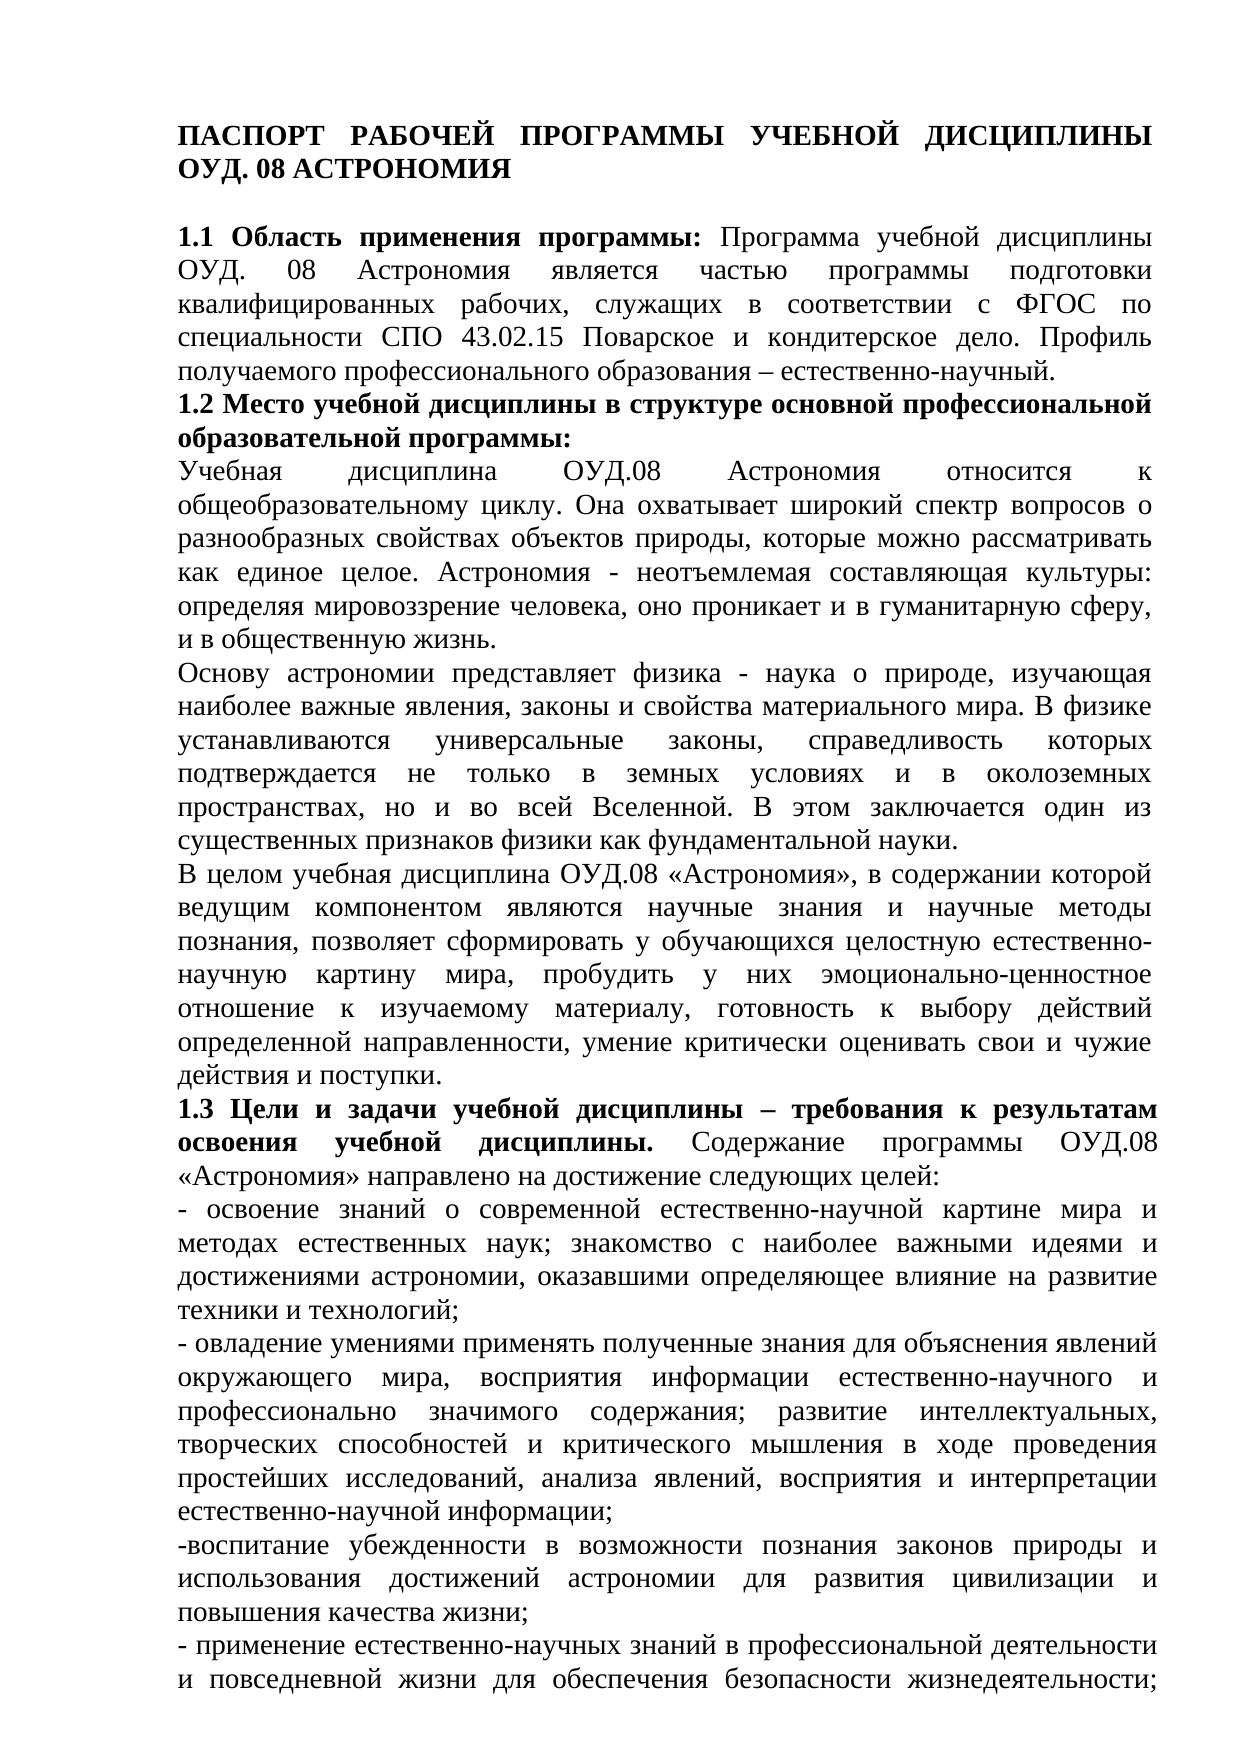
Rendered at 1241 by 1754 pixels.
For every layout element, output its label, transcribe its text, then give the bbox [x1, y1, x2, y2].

text В целом учебная дисциплина ОУД.08 «Астрономия», в содержании которой ведущим компонентом являются научные знания и научные методы познания, позволяет сформировать у обучающихся целостную естественно-научную картину мира, пробудить у них эмоционально-ценностное отношение к изучаемому материалу, готовность к выбору действий определенной направленности, умение критически оценивать свои и чужие действия и поступки. [177, 856, 1153, 1091]
text 1.3 Цели и задачи учебной дисциплины – требования к результатам освоения учебной дисциплины. Содержание программы ОУД.08 «Астрономия» направлено на достижение следующих целей: [177, 1091, 1158, 1191]
text -воспитание убежденности в возможности познания законов природы и использования достижений астрономии для развития цивилизации и повышения качества жизни; [177, 1527, 1158, 1627]
text Учебная дисциплина ОУД.08 Астрономия относится к общеобразовательному циклу. Она охватывает широкий спектр вопросов о разнообразных свойствах объектов природы, которые можно рассматривать как единое целое. Астрономия - неотъемлемая составляющая культуры: определяя мировоззрение человека, оно проникает и в гуманитарную сферу, и в общественную жизнь. [177, 453, 1153, 655]
text - освоение знаний о современной естественно-научной картине мира и методах естественных наук; знакомство с наиболее важными идеями и достижениями астрономии, оказавшими определяющее влияние на развитие техники и технологий; [177, 1191, 1158, 1326]
text - овладение умениями применять полученные знания для объяснения явлений окружающего мира, восприятия информации естественно-научного и профессионально значимого содержания; развитие интеллектуальных, творческих способностей и критического мышления в ходе проведения простейших исследований, анализа явлений, восприятия и интерпретации естественно-научной информации; [177, 1326, 1158, 1527]
text Основу астрономии представляет физика - наука о природе, изучающая наиболее важные явления, законы и свойства материального мира. В физике устанавливаются универсальные законы, справедливость которых подтверждается не только в земных условиях и в околоземных пространствах, но и во всей Вселенной. В этом заключается один из существенных признаков физики как фундаментальной науки. [177, 655, 1153, 856]
text 1.1 Область применения программы: Программа учебной дисциплины ОУД. 08 Астрономия является частью программы подготовки квалифицированных рабочих, служащих в соответствии с ФГОС по специальности СПО 43.02.15 Поварское и кондитерское дело. Профиль получаемого профессионального образования – естественно-научный. [177, 219, 1153, 386]
text ПАСПОРТ РАБОЧЕЙ ПРОГРАММЫ УЧЕБНОЙ ДИСЦИПЛИНЫ ОУД. 08 АСТРОНОМИЯ [177, 118, 1153, 185]
text 1.2 Место учебной дисциплины в структуре основной профессиональной образовательной программы: [177, 386, 1153, 453]
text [177, 1627, 1158, 1694]
